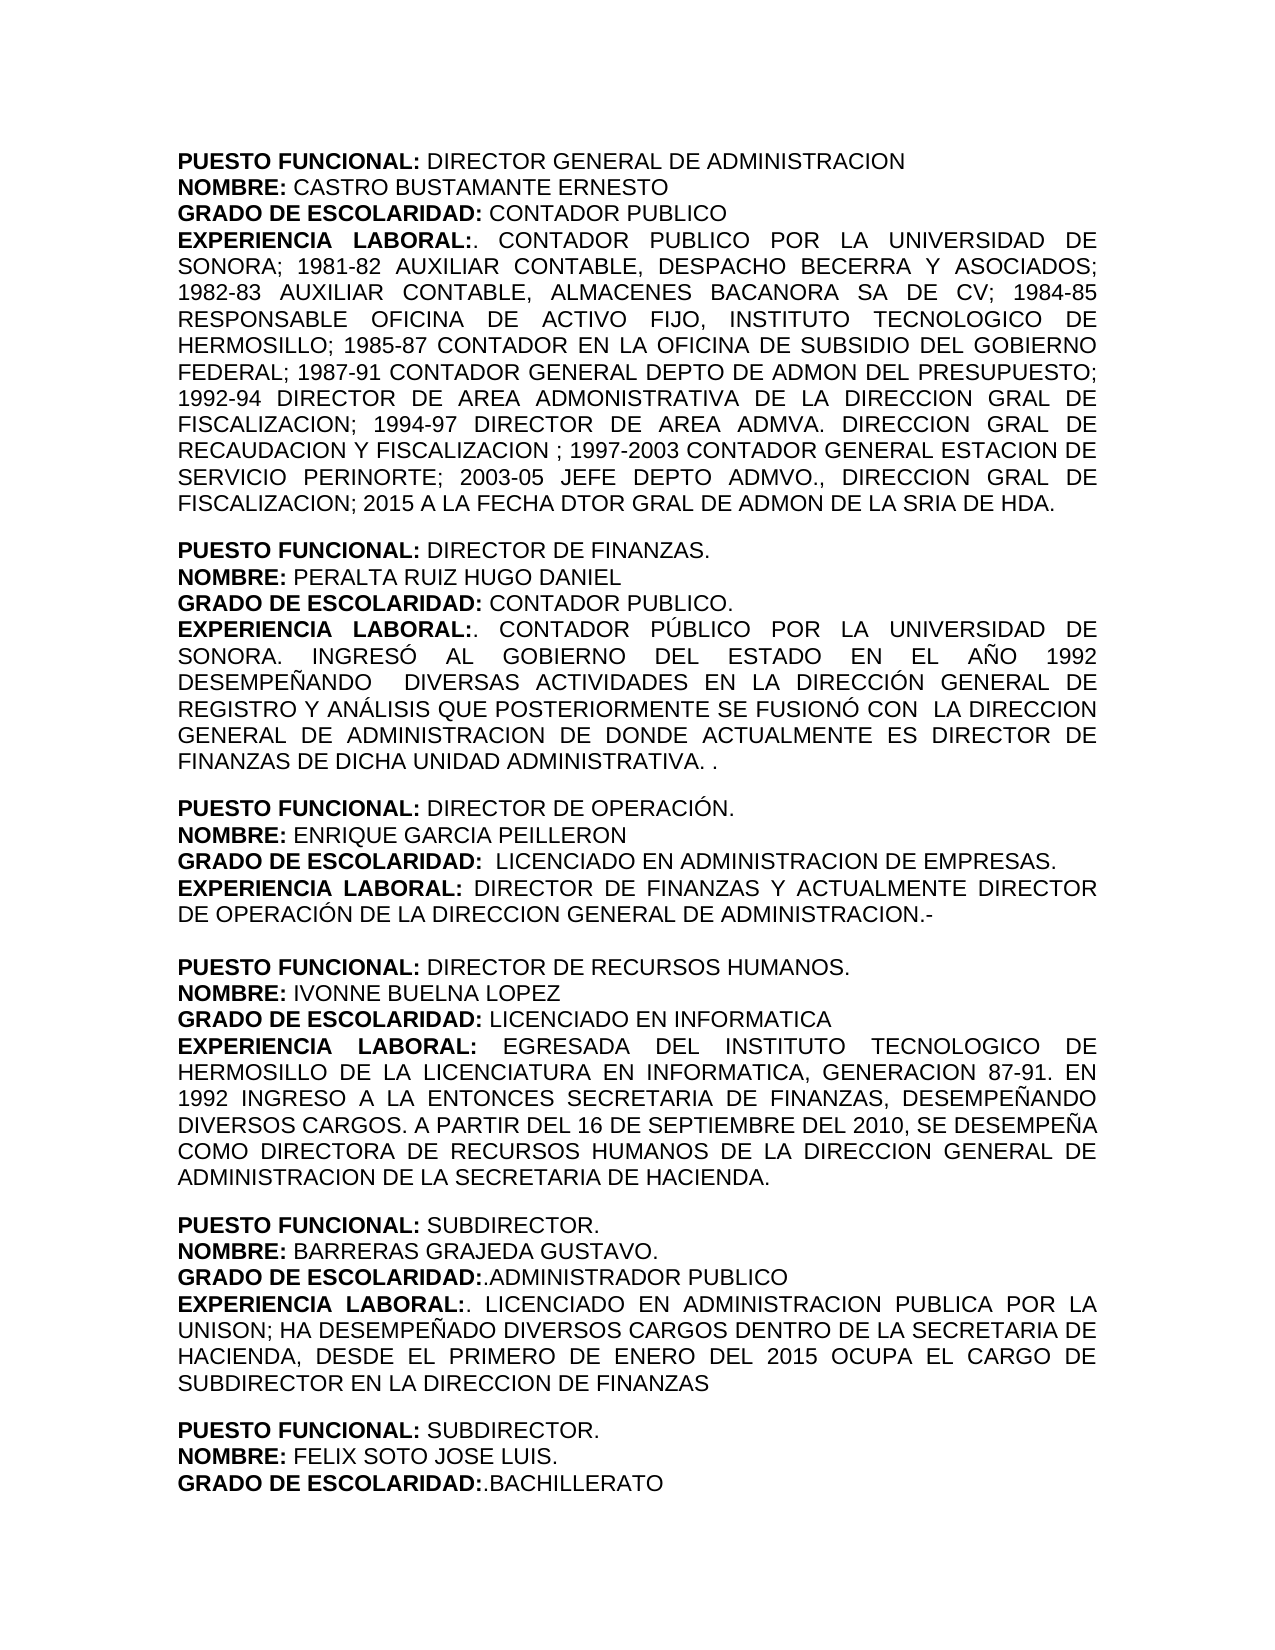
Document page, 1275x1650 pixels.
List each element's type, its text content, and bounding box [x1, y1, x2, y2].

text EXPERIENCIA LABORAL:. CONTADOR PUBLICO POR LA UNIVERSIDAD DE SONORA; 1981-82 AUXILIAR CONTABLE, DESPACHO BECERRA Y ASOCIADOS; 1982-83 AUXILIAR CONTABLE, ALMACENES BACANORA SA DE CV; 1984-85 RESPONSABLE OFICINA DE ACTIVO FIJO, INSTITUTO TECNOLOGICO DE HERMOSILLO; 1985-87 CONTADOR EN LA OFICINA DE SUBSIDIO DEL GOBIERNO FEDERAL; 1987-91 CONTADOR GENERAL DEPTO DE ADMON DEL PRESUPUESTO; 1992-94 DIRECTOR DE AREA ADMONISTRATIVA DE LA DIRECCION GRAL DE FISCALIZACION; 1994-97 DIRECTOR DE AREA ADMVA. DIRECCION GRAL DE RECAUDACION Y FISCALIZACION ; 1997-2003 CONTADOR GENERAL ESTACION DE SERVICIO PERINORTE; 2003-05 JEFE DEPTO ADMVO., DIRECCION GRAL DE FISCALIZACION; 2015 A LA FECHA DTOR GRAL DE ADMON DE LA SRIA DE HDA. [177, 227, 1098, 517]
text PUESTO FUNCIONAL: DIRECTOR DE OPERACIÓN. [177, 795, 1098, 822]
text GRADO DE ESCOLARIDAD: CONTADOR PUBLICO [177, 200, 1098, 227]
text NOMBRE: PERALTA RUIZ HUGO DANIEL [177, 564, 1098, 590]
text EXPERIENCIA LABORAL: EGRESADA DEL INSTITUTO TECNOLOGICO DE HERMOSILLO DE LA LICENCIATURA EN INFORMATICA, GENERACION 87-91. EN 1992 INGRESO A LA ENTONCES SECRETARIA DE FINANZAS, DESEMPEÑANDO DIVERSOS CARGOS. A PARTIR DEL 16 DE SEPTIEMBRE DEL 2010, SE DESEMPEÑA COMO DIRECTORA DE RECURSOS HUMANOS DE LA DIRECCION GENERAL DE ADMINISTRACION DE LA SECRETARIA DE HACIENDA. [177, 1033, 1098, 1191]
text PUESTO FUNCIONAL: DIRECTOR DE FINANZAS. [177, 537, 1098, 564]
text PUESTO FUNCIONAL: DIRECTOR DE RECURSOS HUMANOS. [177, 953, 1098, 980]
text GRADO DE ESCOLARIDAD: LICENCIADO EN ADMINISTRACION DE EMPRESAS. [177, 848, 1098, 874]
text PUESTO FUNCIONAL: SUBDIRECTOR. [177, 1417, 1098, 1443]
text PUESTO FUNCIONAL: SUBDIRECTOR. [177, 1212, 1098, 1238]
text NOMBRE: FELIX SOTO JOSE LUIS. [177, 1443, 1098, 1469]
text GRADO DE ESCOLARIDAD:.ADMINISTRADOR PUBLICO [177, 1264, 1098, 1291]
text EXPERIENCIA LABORAL:. CONTADOR PÚBLICO POR LA UNIVERSIDAD DE SONORA. INGRESÓ AL GOBIERNO DEL ESTADO EN EL AÑO 1992 DESEMPEÑANDO DIVERSAS ACTIVIDADES EN LA DIRECCIÓN GENERAL DE REGISTRO Y ANÁLISIS QUE POSTERIORMENTE SE FUSIONÓ CON LA DIRECCION GENERAL DE ADMINISTRACION DE DONDE ACTUALMENTE ES DIRECTOR DE FINANZAS DE DICHA UNIDAD ADMINISTRATIVA. . [177, 616, 1098, 774]
text NOMBRE: IVONNE BUELNA LOPEZ [177, 980, 1098, 1006]
text EXPERIENCIA LABORAL:. LICENCIADO EN ADMINISTRACION PUBLICA POR LA UNISON; HA DESEMPEÑADO DIVERSOS CARGOS DENTRO DE LA SECRETARIA DE HACIENDA, DESDE EL PRIMERO DE ENERO DEL 2015 OCUPA EL CARGO DE SUBDIRECTOR EN LA DIRECCION DE FINANZAS [177, 1291, 1098, 1396]
text NOMBRE: CASTRO BUSTAMANTE ERNESTO [177, 174, 1098, 200]
text NOMBRE: BARRERAS GRAJEDA GUSTAVO. [177, 1238, 1098, 1264]
text GRADO DE ESCOLARIDAD:.BACHILLERATO [177, 1469, 1098, 1496]
text NOMBRE: ENRIQUE GARCIA PEILLERON [177, 822, 1098, 848]
text EXPERIENCIA LABORAL: DIRECTOR DE FINANZAS Y ACTUALMENTE DIRECTOR DE OPERACIÓN DE LA DIRECCION GENERAL DE ADMINISTRACION.- [177, 874, 1098, 927]
text GRADO DE ESCOLARIDAD: LICENCIADO EN INFORMATICA [177, 1006, 1098, 1033]
text GRADO DE ESCOLARIDAD: CONTADOR PUBLICO. [177, 590, 1098, 616]
text PUESTO FUNCIONAL: DIRECTOR GENERAL DE ADMINISTRACION [177, 148, 1098, 174]
